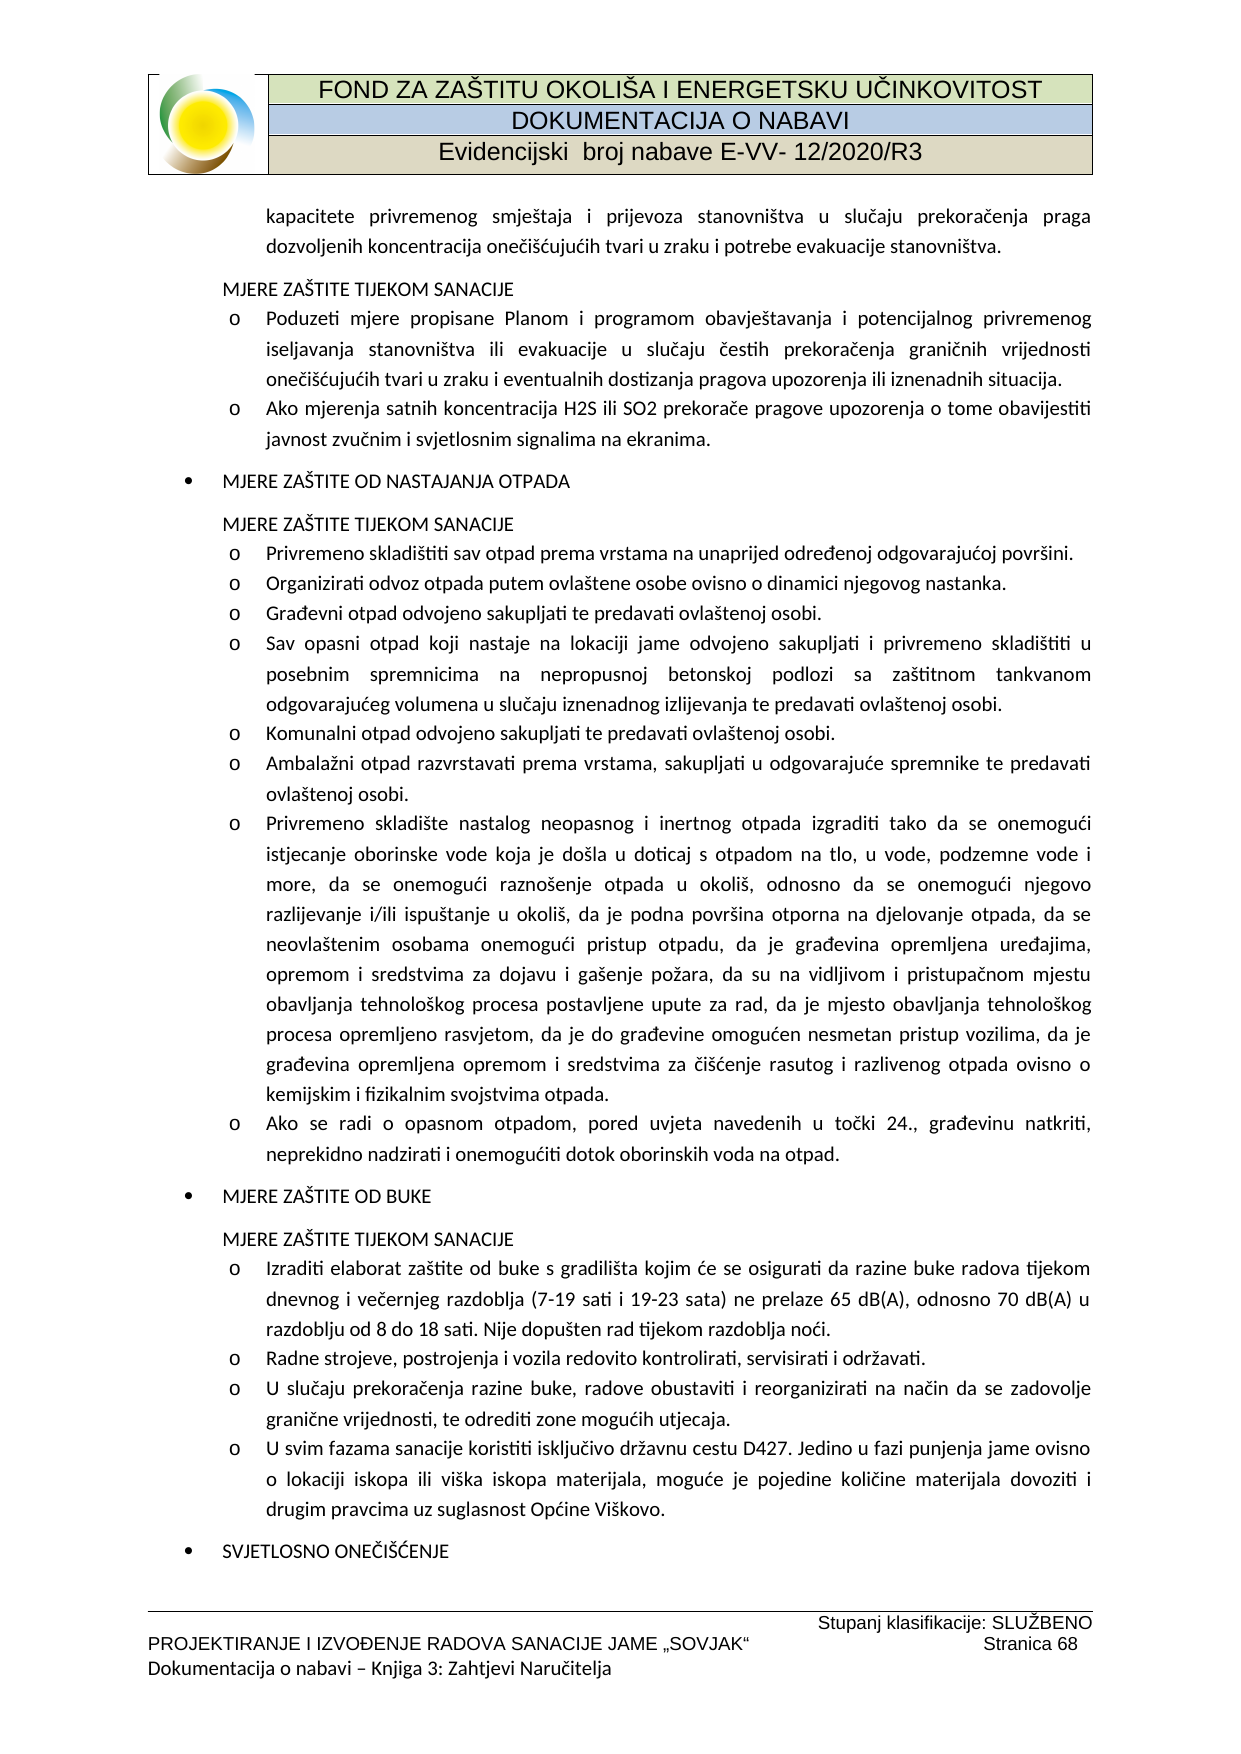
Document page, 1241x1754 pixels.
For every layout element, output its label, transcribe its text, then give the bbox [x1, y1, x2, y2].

list Sav opasni otpad koji nastaje na lokaciji jame odvojeno sakupljati i privremeno skladištiti u posebnim spremnicima na nepropusnoj betonskoj podlozi sa zaštitnom tankvanom odgovarajućeg volumena u slučaju iznenadnog izlijevanja te predavati ovlaštenoj osobi. [228, 626, 1093, 716]
list Organizirati odvoz otpada putem ovlaštene osobe ovisno o dinamici njegovog nastanka. [228, 566, 1093, 596]
list MJERE ZAŠTITE OD BUKE [185, 1179, 1093, 1209]
list Privremeno skladište nastalog neopasnog i inertnog otpada izgraditi tako da se onemogući istjecanje oborinske vode koja je došla u doticaj s otpadom na tlo, u vode, podzemne vode i more, da se onemogući raznošenje otpada u okoliš, odnosno da se onemogući njegovo razlijevanje i/ili ispuštanje u okoliš, da je podna površina otporna na djelovanje otpada, da se neovlaštenim osobama onemogući pristup otpadu, da je građevina opremljena uređajima, opremom i sredstvima za dojavu i gašenje požara, da su na vidljivom i pristupačnom mjestu obavljanja tehnološkog procesa postavljene upute za rad, da je mjesto obavljanja tehnološkog procesa opremljeno rasvjetom, da je do građevine omogućen nesmetan pristup vozilima, da je građevina opremljena opremom i sredstvima za čišćenje rasutog i razlivenog otpada ovisno o kemijskim i fizikalnim svojstvima otpada. [228, 806, 1093, 1106]
list MJERE ZAŠTITE OD NASTAJANJA OTPADA [185, 464, 1093, 494]
list Izraditi elaborat zaštite od buke s gradilišta kojim će se osigurati da razine buke radova tijekom dnevnog i večernjeg razdoblja (7-19 sati i 19-23 sata) ne prelaze 65 dB(A), odnosno 70 dB(A) u razdoblju od 8 do 18 sati. Nije dopušten rad tijekom razdoblja noći. [228, 1251, 1093, 1341]
list Radne strojeve, postrojenja i vozila redovito kontrolirati, servisirati i održavati. [228, 1341, 1093, 1371]
list Privremeno skladištiti sav otpad prema vrstama na unaprijed određenoj odgovarajućoj površini. [228, 536, 1093, 566]
list MJERE ZAŠTITE TIJEKOM SANACIJE [222, 1221, 1093, 1251]
list U slučaju prekoračenja razine buke, radove obustaviti i reorganizirati na način da se zadovolje granične vrijednosti, te odrediti zone mogućih utjecaja. [228, 1371, 1093, 1431]
list MJERE ZAŠTITE TIJEKOM SANACIJE [222, 271, 1093, 301]
picture [159, 74, 255, 174]
list Poduzeti mjere propisane Planom i programom obavještavanja i potencijalnog privremenog iseljavanja stanovništva ili evakuacije u slučaju čestih prekoračenja graničnih vrijednosti onečišćujućih tvari u zraku i eventualnih dostizanja pragova upozorenja ili iznenadnih situacija. [228, 301, 1093, 391]
list Ako se radi o opasnom otpadom, pored uvjeta navedenih u točki 24., građevinu natkriti, neprekidno nadzirati i onemogućiti dotok oborinskih voda na otpad. [228, 1106, 1093, 1166]
list Građevni otpad odvojeno sakupljati te predavati ovlaštenoj osobi. [228, 596, 1093, 626]
list Ako mjerenja satnih koncentracija H2S ili SO2 prekorače pragove upozorenja o tome obavijestiti javnost zvučnim i svjetlosnim signalima na ekranima. [228, 391, 1093, 451]
list MJERE ZAŠTITE TIJEKOM SANACIJE [222, 506, 1093, 536]
list SVJETLOSNO ONEČIŠĆENJE [185, 1534, 1093, 1564]
list Komunalni otpad odvojeno sakupljati te predavati ovlaštenoj osobi. [228, 716, 1093, 746]
list U svim fazama sanacije koristiti isključivo državnu cestu D427. Jedino u fazi punjenja jame ovisno o lokaciji iskopa ili viška iskopa materijala, moguće je pojedine količine materijala dovoziti i drugim pravcima uz suglasnost Općine Viškovo. [228, 1431, 1093, 1521]
list Ambalažni otpad razvrstavati prema vrstama, sakupljati u odgovarajuće spremnike te predavati ovlaštenoj osobi. [228, 746, 1093, 806]
